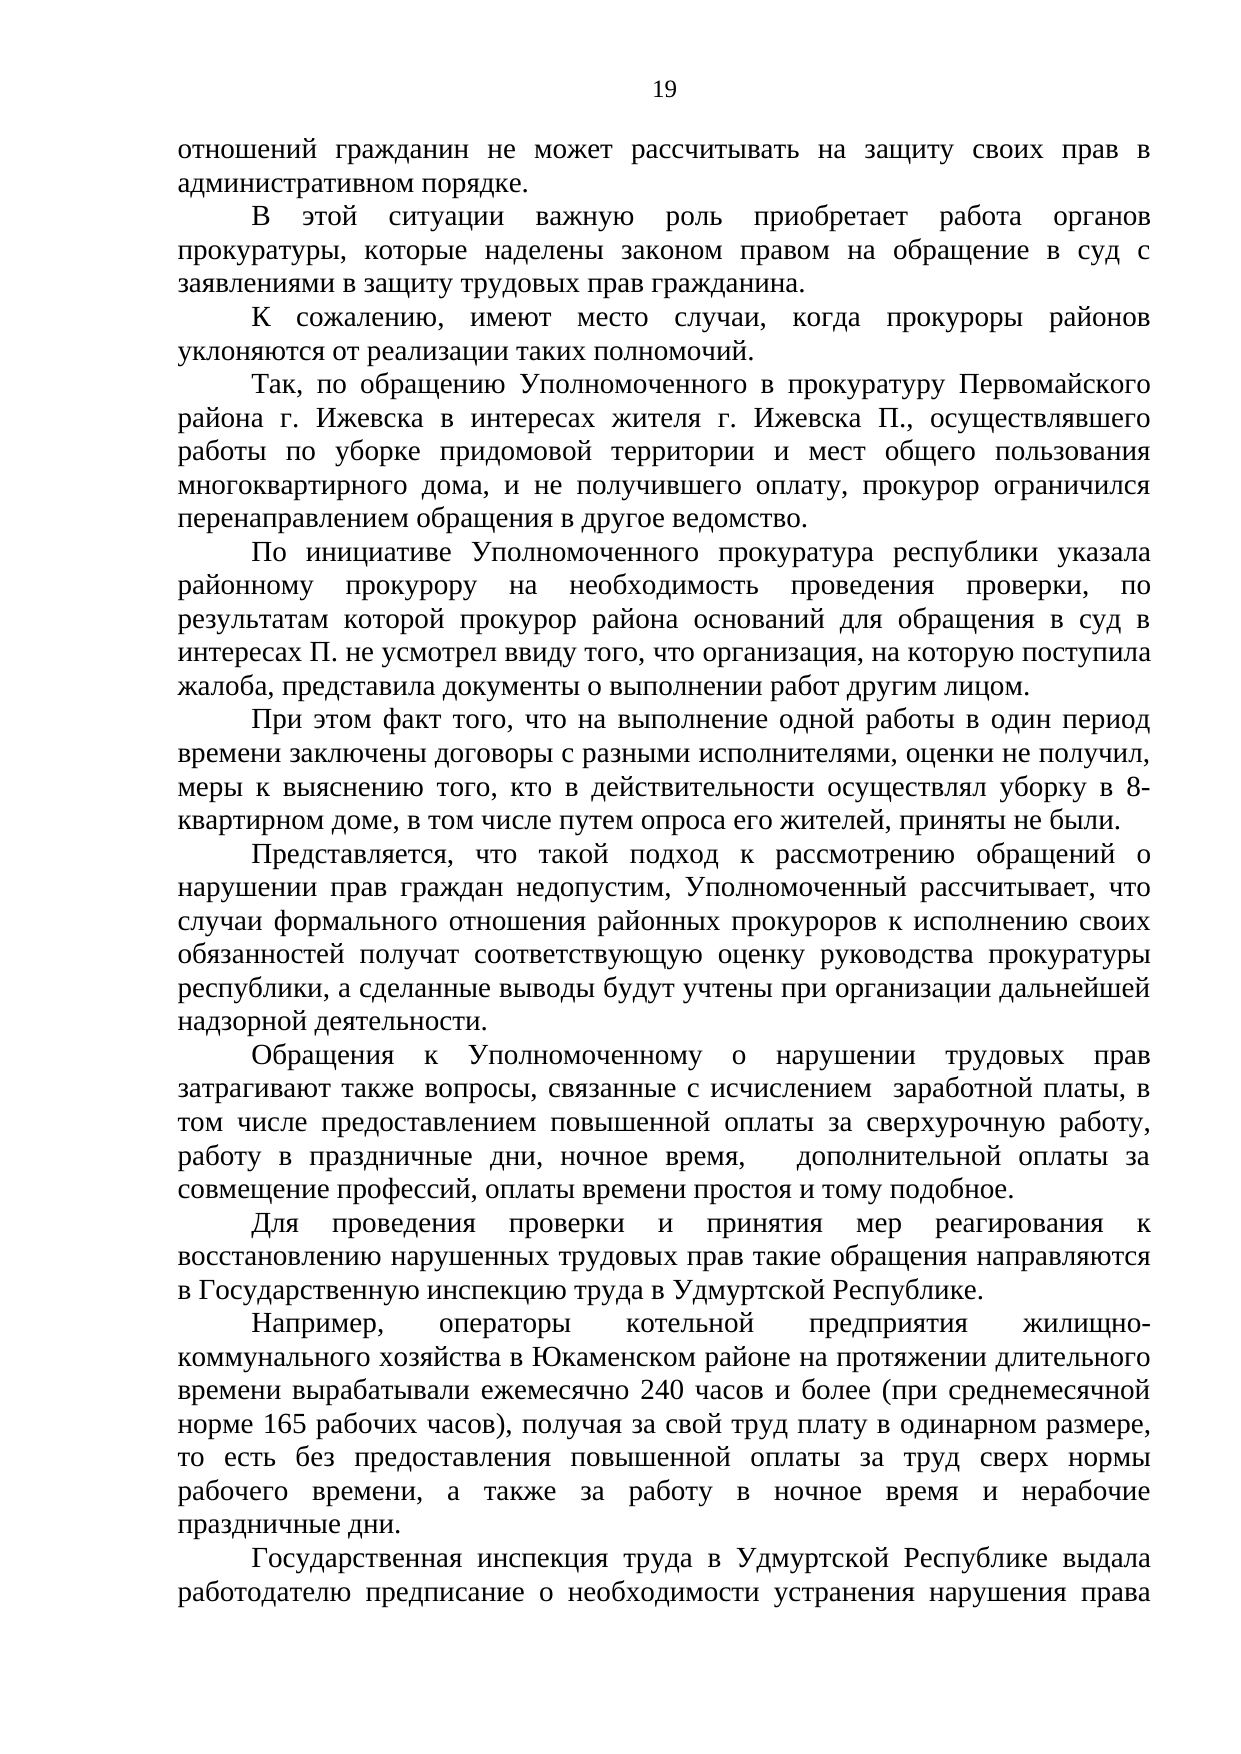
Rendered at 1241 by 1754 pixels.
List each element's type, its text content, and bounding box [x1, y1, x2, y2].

text При этом факт того, что на выполнение одной работы в один период времени заключены договоры с разными исполнителями, оценки не получил, меры к выяснению того, кто в действительности осуществлял уборку в 8-квартирном доме, в том числе путем опроса его жителей, приняты не были. [177, 702, 1152, 836]
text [177, 131, 1152, 198]
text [177, 1540, 1152, 1607]
text Для проведения проверки и принятия мер реагирования к восстановлению нарушенных трудовых прав такие обращения направляются в Государственную инспекцию труда в Удмуртской Республике. [177, 1205, 1152, 1305]
text Обращения к Уполномоченному о нарушении трудовых прав затрагивают также вопросы, связанные с исчислением заработной платы, в том числе предоставлением повышенной оплаты за сверхурочную работу, работу в праздничные дни, ночное время, дополнительной оплаты за совмещение профессий, оплаты времени простоя и тому подобное. [177, 1037, 1152, 1205]
text По инициативе Уполномоченного прокуратура республики указала районному прокурору на необходимость проведения проверки, по результатам которой прокурор района оснований для обращения в суд в интересах П. не усмотрел ввиду того, что организация, на которую поступила жалоба, представила документы о выполнении работ другим лицом. [177, 534, 1152, 702]
text К сожалению, имеют место случаи, когда прокуроры районов уклоняются от реализации таких полномочий. [177, 299, 1152, 366]
text Представляется, что такой подход к рассмотрению обращений о нарушении прав граждан недопустим, Уполномоченный рассчитывает, что случаи формального отношения районных прокуроров к исполнению своих обязанностей получат соответствующую оценку руководства прокуратуры республики, а сделанные выводы будут учтены при организации дальнейшей надзорной деятельности. [177, 836, 1152, 1037]
text В этой ситуации важную роль приобретает работа органов прокуратуры, которые наделены законом правом на обращение в суд с заявлениями в защиту трудовых прав гражданина. [177, 198, 1152, 299]
text Например, операторы котельной предприятия жилищно-коммунального хозяйства в Юкаменском районе на протяжении длительного времени вырабатывали ежемесячно 240 часов и более (при среднемесячной норме 165 рабочих часов), получая за свой труд плату в одинарном размере, то есть без предоставления повышенной оплаты за труд сверх нормы рабочего времени, а также за работу в ночное время и нерабочие праздничные дни. [177, 1305, 1152, 1540]
text Так, по обращению Уполномоченного в прокуратуру Первомайского района г. Ижевска в интересах жителя г. Ижевска П., осуществлявшего работы по уборке придомовой территории и мест общего пользования многоквартирного дома, и не получившего оплату, прокурор ограничился перенаправлением обращения в другое ведомство. [177, 366, 1152, 534]
